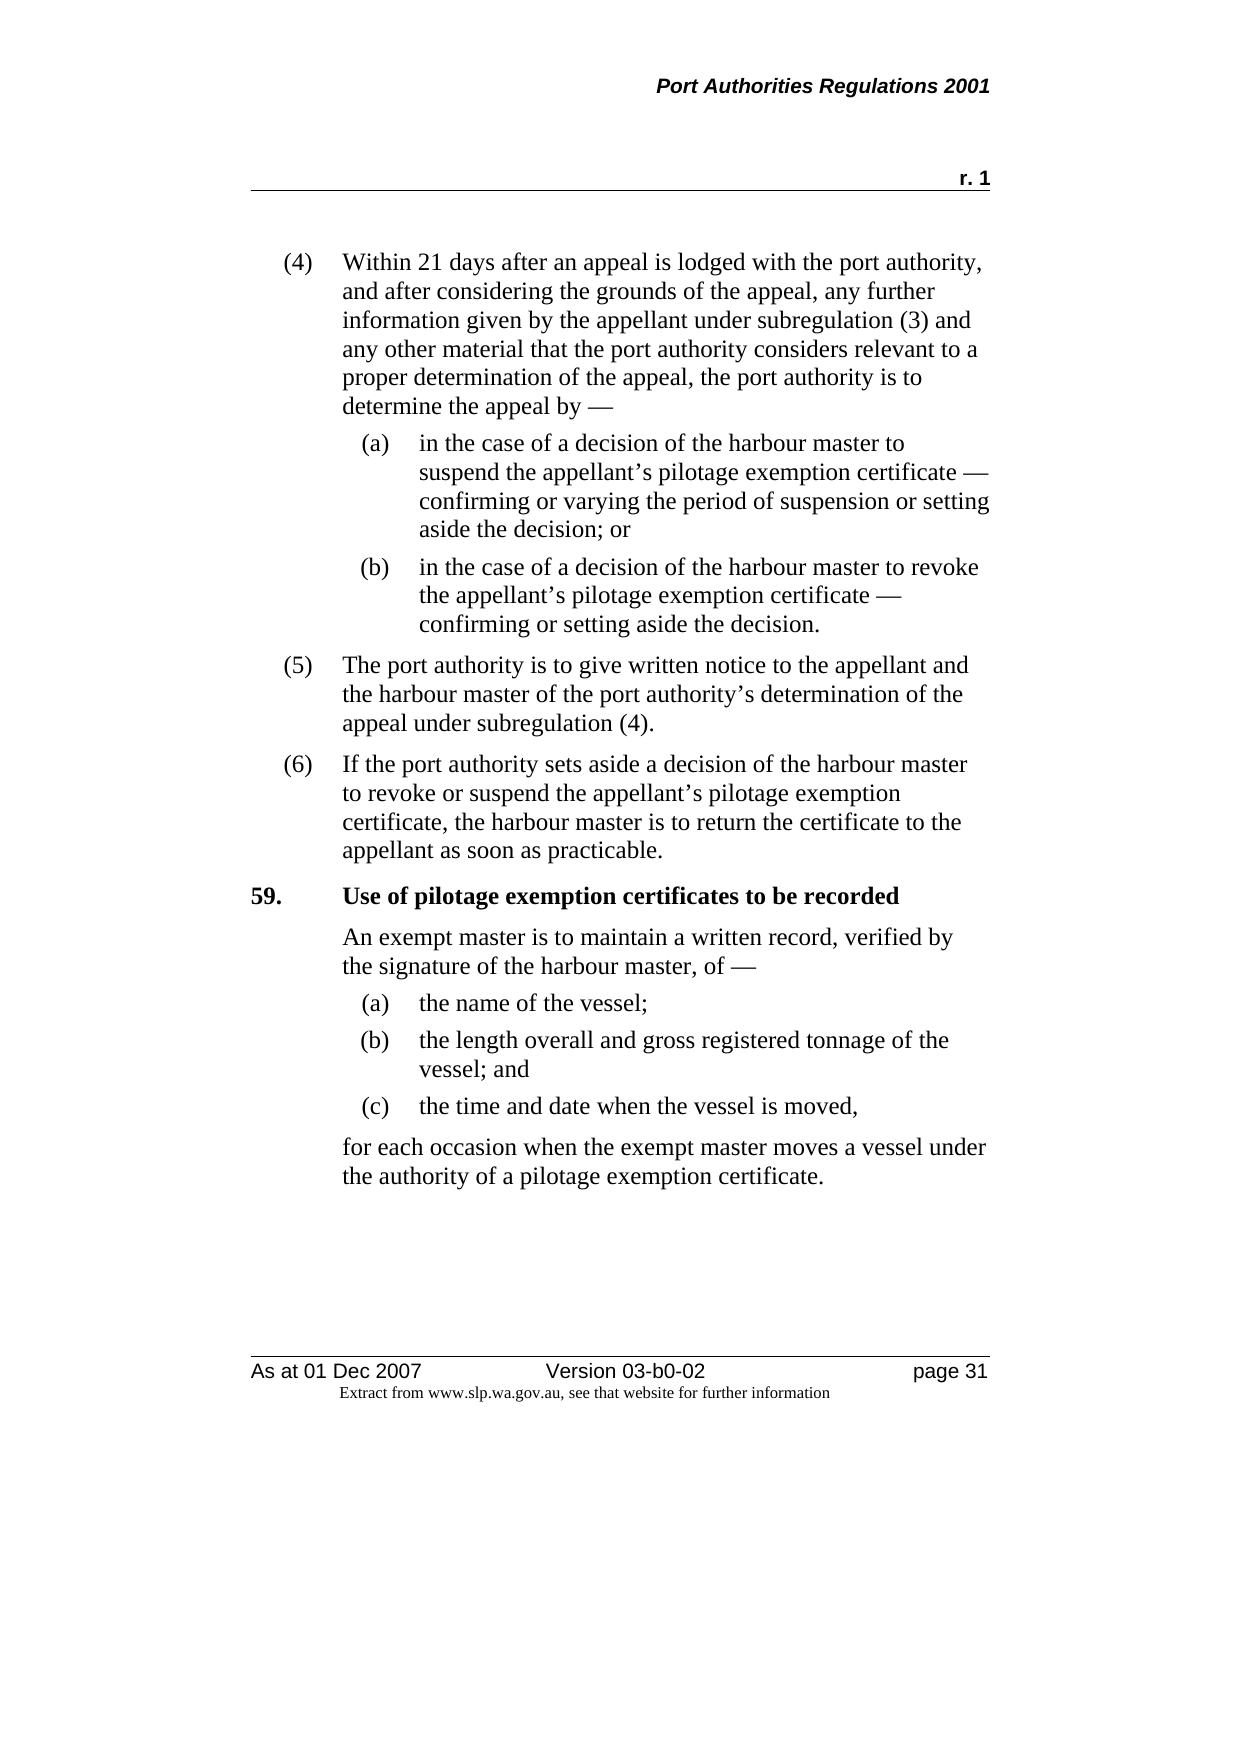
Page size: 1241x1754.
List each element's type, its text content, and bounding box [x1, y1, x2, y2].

text (b) the length overall and gross registered tonnage of the vessel; and [251, 1025, 990, 1082]
text (6) If the port authority sets aside a decision of the harbour master to revoke or suspend the appellant’s pilotage exemption certificate, the harbour master is to return the certificate to the appellant as soon as practicable. [251, 749, 990, 864]
text (a) in the case of a decision of the harbour master to suspend the appellant’s pilotage exemption certificate — confirming or varying the period of suspension or setting aside the decision; or [251, 428, 990, 543]
text (a) the name of the vessel; [251, 988, 990, 1017]
text An exempt master is to maintain a written record, verified by the signature of the harbour master, of — [251, 922, 990, 979]
text (c) the time and date when the vessel is moved, [251, 1091, 990, 1119]
subtitle 59. Use of pilotage exemption certificates to be recorded [251, 881, 990, 909]
text (b) in the case of a decision of the harbour master to revoke the appellant’s pilotage exemption certificate — confirming or setting aside the decision. [251, 552, 990, 638]
text (4) Within 21 days after an appeal is lodged with the port authority, and after considering the grounds of the appeal, any further information given by the appellant under subregulation (3) and any other material that the port authority considers relevant to a proper determination of the appeal, the port authority is to determine the appeal by — [251, 247, 990, 420]
text (5) The port authority is to give written notice to the appellant and the harbour master of the port authority’s determination of the appeal under subregulation (4). [251, 650, 990, 737]
text for each occasion when the exempt master moves a vessel under the authority of a pilotage exemption certificate. [251, 1132, 990, 1189]
